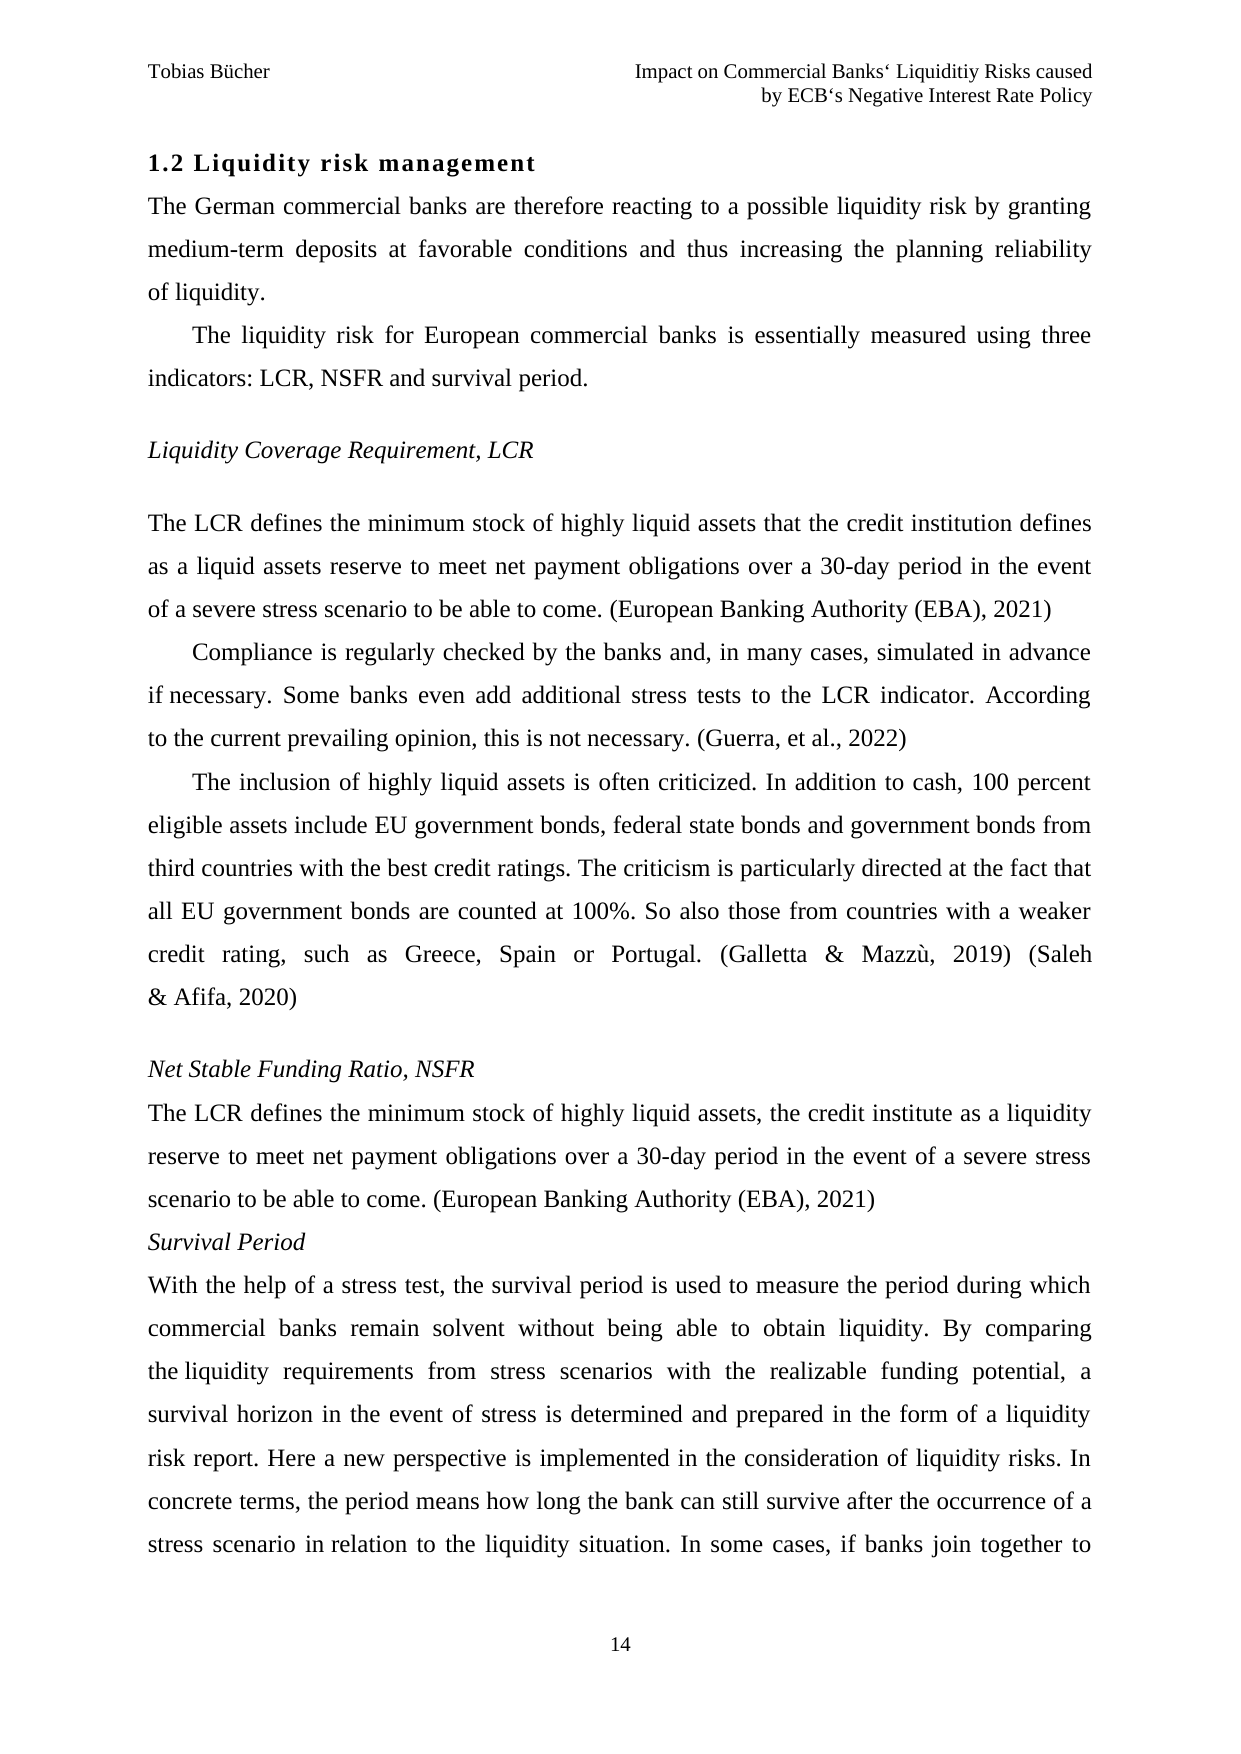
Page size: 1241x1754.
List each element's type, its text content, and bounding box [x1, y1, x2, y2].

text Net Stable Funding Ratio, NSFR [148, 1054, 1093, 1083]
text 1.2 Liquidity risk management [148, 148, 1093, 176]
text The LCR defines the minimum stock of highly liquid assets that the credit institution defines as a liquid assets reserve to meet net payment obligations over a 30-day period in the event of a severe stress scenario to be able to come. (European Banking Authority (EBA), 2021) [148, 508, 1093, 623]
text The inclusion of highly liquid assets is often criticized. In addition to cash, 100 percent eligible assets include EU government bonds, federal state bonds and government bonds from third countries with the best credit ratings. The criticism is particularly directed at the fact that all EU government bonds are counted at 100%. So also those from countries with a weaker credit rating, such as Greece, Spain or Portugal. (Galletta & Mazzù, 2019) (Saleh & Afifa, 2020) [148, 767, 1093, 1011]
text The LCR defines the minimum stock of highly liquid assets, the credit institute as a liquidity reserve to meet net payment obligations over a 30-day period in the event of a severe stress scenario to be able to come. (European Banking Authority (EBA), 2021) [148, 1098, 1093, 1213]
text Liquidity Coverage Requirement, LCR [148, 436, 1093, 464]
text The liquidity risk for European commercial banks is essentially measured using three indicators: LCR, NSFR and survival period. [148, 320, 1093, 392]
text The German commercial banks are therefore reacting to a possible liquidity risk by granting medium-term deposits at favorable conditions and thus increasing the planning reliability of liquidity. [148, 191, 1093, 306]
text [148, 1270, 1093, 1558]
text Compliance is regularly checked by the banks and, in many cases, simulated in advance if necessary. Some banks even add additional stress tests to the LCR indicator. According to the current prevailing opinion, this is not necessary. (Guerra, et al., 2022) [148, 637, 1093, 752]
text Survival Period [148, 1227, 1093, 1256]
